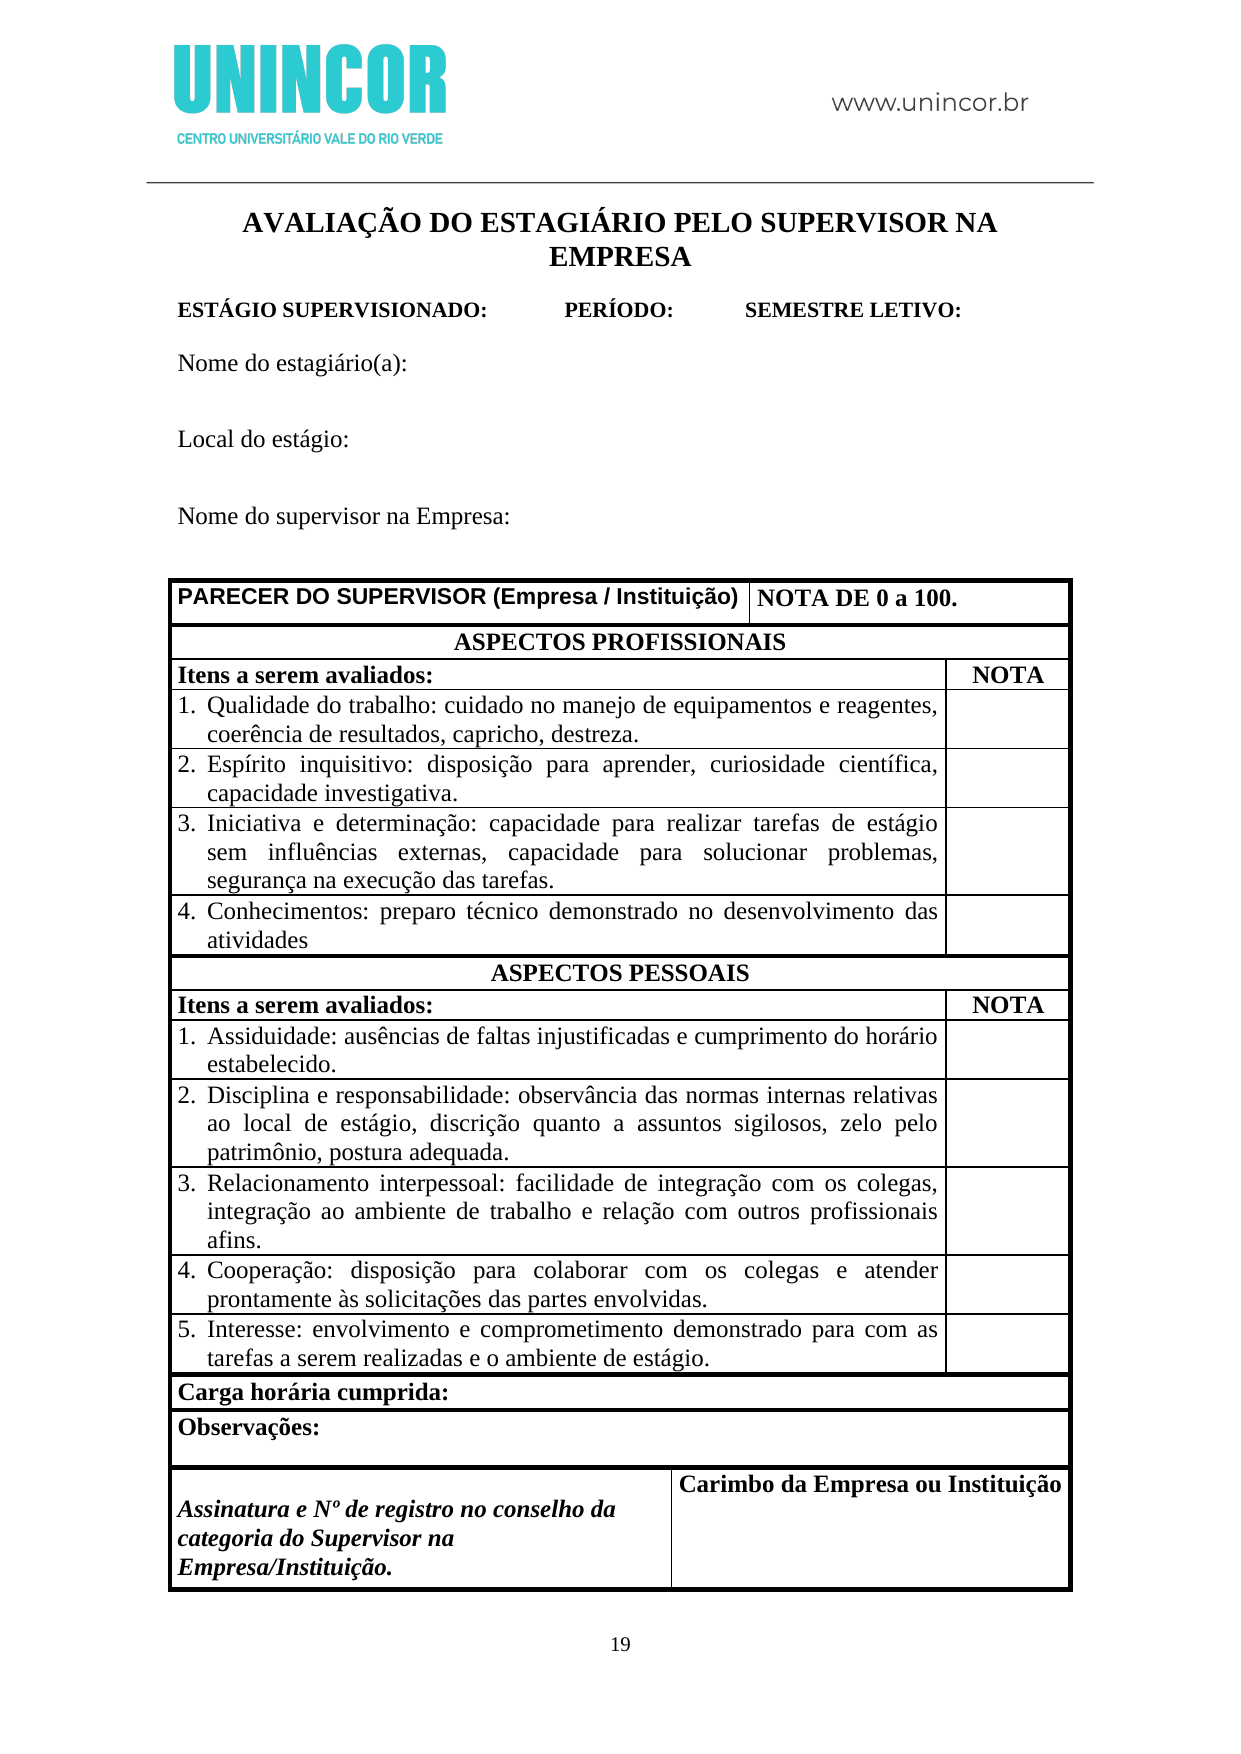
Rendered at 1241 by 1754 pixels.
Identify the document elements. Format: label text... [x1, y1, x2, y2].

table_cell [947, 690, 1068, 747]
table_cell Cooperação: disposição para colaborar com os colegas e atender prontamente às solicitações das partes envolvidas. [172, 1256, 945, 1313]
text Local do estágio: [177, 424, 1063, 489]
table_cell Relacionamento interpessoal: facilidade de integração com os colegas, integração ao ambiente de trabalho e relação com outros profissionais afins. [172, 1168, 945, 1254]
table_cell Espírito inquisitivo: disposição para aprender, curiosidade científica, capacidade investigativa. [172, 749, 945, 807]
table_cell [947, 1080, 1068, 1166]
table_cell [947, 1315, 1068, 1372]
table_cell Interesse: envolvimento e comprometimento demonstrado para com as tarefas a serem realizadas e o ambiente de estágio. [172, 1315, 945, 1372]
table_cell [947, 808, 1068, 894]
text Nome do estagiário(a): [177, 348, 1063, 413]
text ESTÁGIO SUPERVISIONADO: PERÍODO: SEMESTRE LETIVO: [177, 297, 1063, 323]
table_cell [947, 896, 1068, 953]
subtitle AVALIAÇÃO DO ESTAGIÁRIO PELO SUPERVISOR NA EMPRESA [177, 205, 1063, 272]
table_header PARECER DO SUPERVISOR (Empresa / Instituição) [172, 583, 749, 623]
table_cell Iniciativa e determinação: capacidade para realizar tarefas de estágio sem influências externas, capacidade para solucionar problemas, segurança na execução das tarefas. [172, 808, 945, 894]
picture [0, 0, 1240, 262]
table_cell Conhecimentos: preparo técnico demonstrado no desenvolvimento das atividades [172, 896, 945, 953]
table_cell Disciplina e responsabilidade: observância das normas internas relativas ao local de estágio, discrição quanto a assuntos sigilosos, zelo pelo patrimônio, postura adequada. [172, 1080, 945, 1166]
table_cell NOTA [947, 991, 1068, 1019]
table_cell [672, 1470, 1068, 1587]
table_cell NOTA [947, 660, 1068, 688]
table_cell Observações: [172, 1412, 1068, 1465]
table_cell ASPECTOS PROFISSIONAIS [172, 627, 1068, 658]
table_header NOTA DE 0 a 100. [750, 583, 1068, 623]
table_cell ASPECTOS PESSOAIS [172, 958, 1068, 989]
table_cell Assiduidade: ausências de faltas injustificadas e cumprimento do horário estabelecido. [172, 1021, 945, 1078]
table_cell Itens a serem avaliados: [172, 660, 945, 688]
table_cell Itens a serem avaliados: [172, 991, 945, 1019]
table_cell [947, 1256, 1068, 1313]
text Nome do supervisor na Empresa: [177, 501, 1063, 566]
table_cell Qualidade do trabalho: cuidado no manejo de equipamentos e reagentes, coerência de resultados, capricho, destreza. [172, 690, 945, 747]
table_cell Carga horária cumprida: [172, 1377, 1068, 1407]
table_cell [947, 1168, 1068, 1254]
table_cell [947, 749, 1068, 807]
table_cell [172, 1470, 671, 1587]
table_cell [947, 1021, 1068, 1078]
